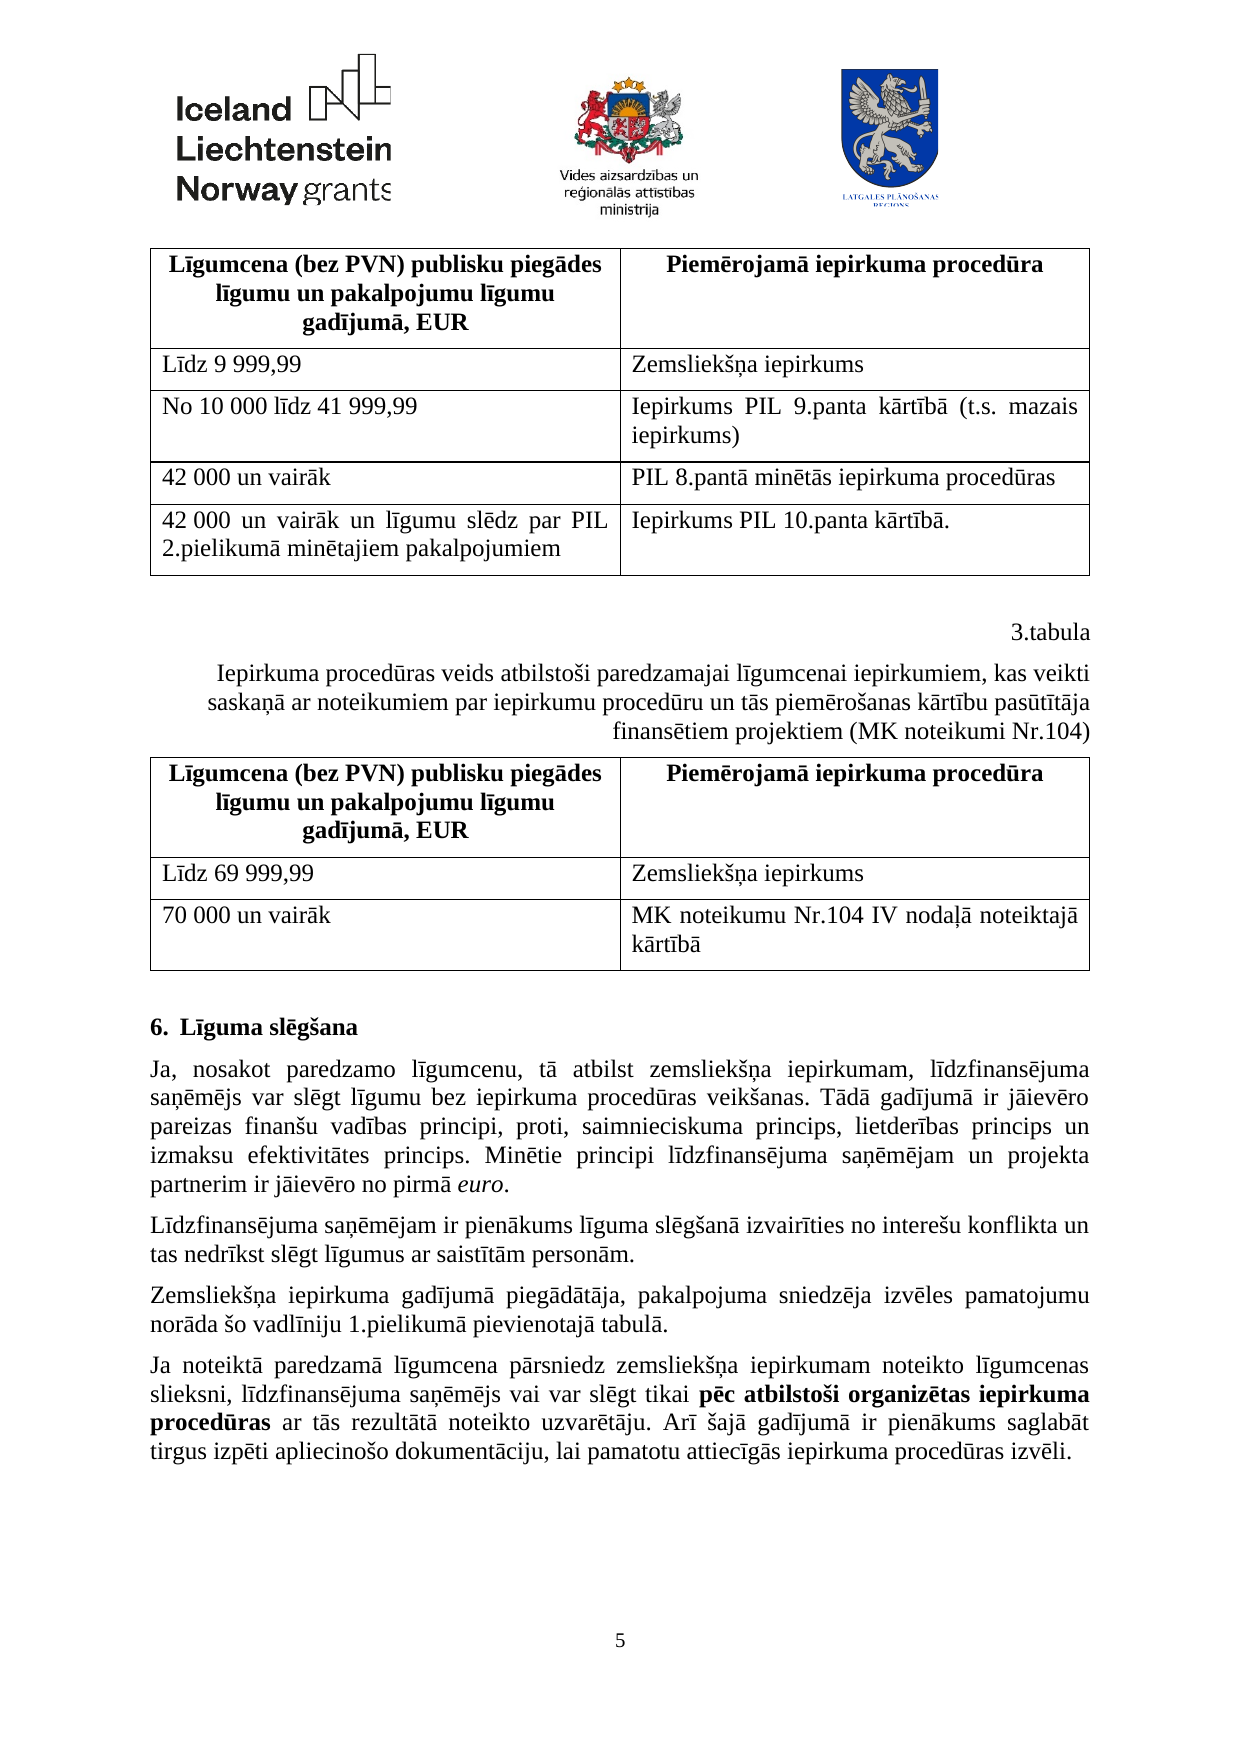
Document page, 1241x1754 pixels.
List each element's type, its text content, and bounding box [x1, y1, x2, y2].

table_cell 42 000 un vairāk un līgumu slēdz par PIL 2.pielikumā minētajiem pakalpojumiem [151, 505, 620, 575]
table_cell Zemsliekšņa iepirkums [621, 349, 1089, 390]
text Iepirkuma procedūras veids atbilstoši paredzamajai līgumcenai iepirkumiem, kas veikti saskaņā ar noteikumiem par iepirkumu procedūru un tās piemērošanas kārtību pasūtītāja finansētiem projektiem (MK noteikumi Nr.104) [150, 658, 1090, 744]
table_header Līgumcena (bez PVN) publisku piegādes līgumu un pakalpojumu līgumu gadījumā, EUR [151, 758, 620, 857]
picture [841, 69, 939, 207]
text Līdzfinansējuma saņēmējam ir pienākums līguma slēgšanā izvairīties no interešu konflikta un tas nedrīkst slēgt līgumus ar saistītām personām. [150, 1210, 1090, 1267]
list Līguma slēgšana [150, 1012, 1090, 1041]
table_cell PIL 8.pantā minētās iepirkuma procedūras [621, 463, 1089, 504]
table_header Piemērojamā iepirkuma procedūra [621, 249, 1089, 348]
table_cell No 10 000 līdz 41 999,99 [151, 391, 620, 461]
table_cell Iepirkums PIL 10.panta kārtībā. [621, 505, 1089, 575]
text Zemsliekšņa iepirkuma gadījumā piegādātāja, pakalpojuma sniedzēja izvēles pamatojumu norāda šo vadlīniju 1.pielikumā pievienotajā tabulā. [150, 1280, 1090, 1337]
table_cell Līdz 9 999,99 [151, 349, 620, 390]
table_cell MK noteikumu Nr.104 IV nodaļā noteiktajā kārtībā [621, 900, 1089, 970]
table_header Piemērojamā iepirkuma procedūra [621, 758, 1089, 857]
text Ja noteiktā paredzamā līgumcena pārsniedz zemsliekšņa iepirkumam noteikto līgumcenas slieksni, līdzfinansējuma saņēmējs vai var slēgt tikai pēc atbilstoši organizētas iepirkuma procedūras ar tās rezultātā noteikto uzvarētāju. Arī šajā gadījumā ir pienākums saglabāt tirgus izpēti apliecinošo dokumentāciju, lai pamatotu attiecīgās iepirkuma procedūras izvēli. [150, 1350, 1090, 1465]
picture [175, 53, 391, 204]
table_cell 70 000 un vairāk [151, 900, 620, 970]
table_header Līgumcena (bez PVN) publisku piegādes līgumu un pakalpojumu līgumu gadījumā, EUR [151, 249, 620, 348]
text 3.tabula [150, 617, 1090, 646]
table_cell Zemsliekšņa iepirkums [621, 858, 1089, 899]
table_cell 42 000 un vairāk [151, 463, 620, 504]
table_cell Iepirkums PIL 9.panta kārtībā (t.s. mazais iepirkums) [621, 391, 1089, 461]
table_cell Līdz 69 999,99 [151, 858, 620, 899]
text Ja, nosakot paredzamo līgumcenu, tā atbilst zemsliekšņa iepirkumam, līdzfinansējuma saņēmējs var slēgt līgumu bez iepirkuma procedūras veikšanas. Tādā gadījumā ir jāievēro pareizas finanšu vadības principi, proti, saimnieciskuma princips, lietderības princips un izmaksu efektivitātes princips. Minētie principi līdzfinansējuma saņēmējam un projekta partnerim ir jāievēro no pirmā euro. [150, 1054, 1090, 1197]
